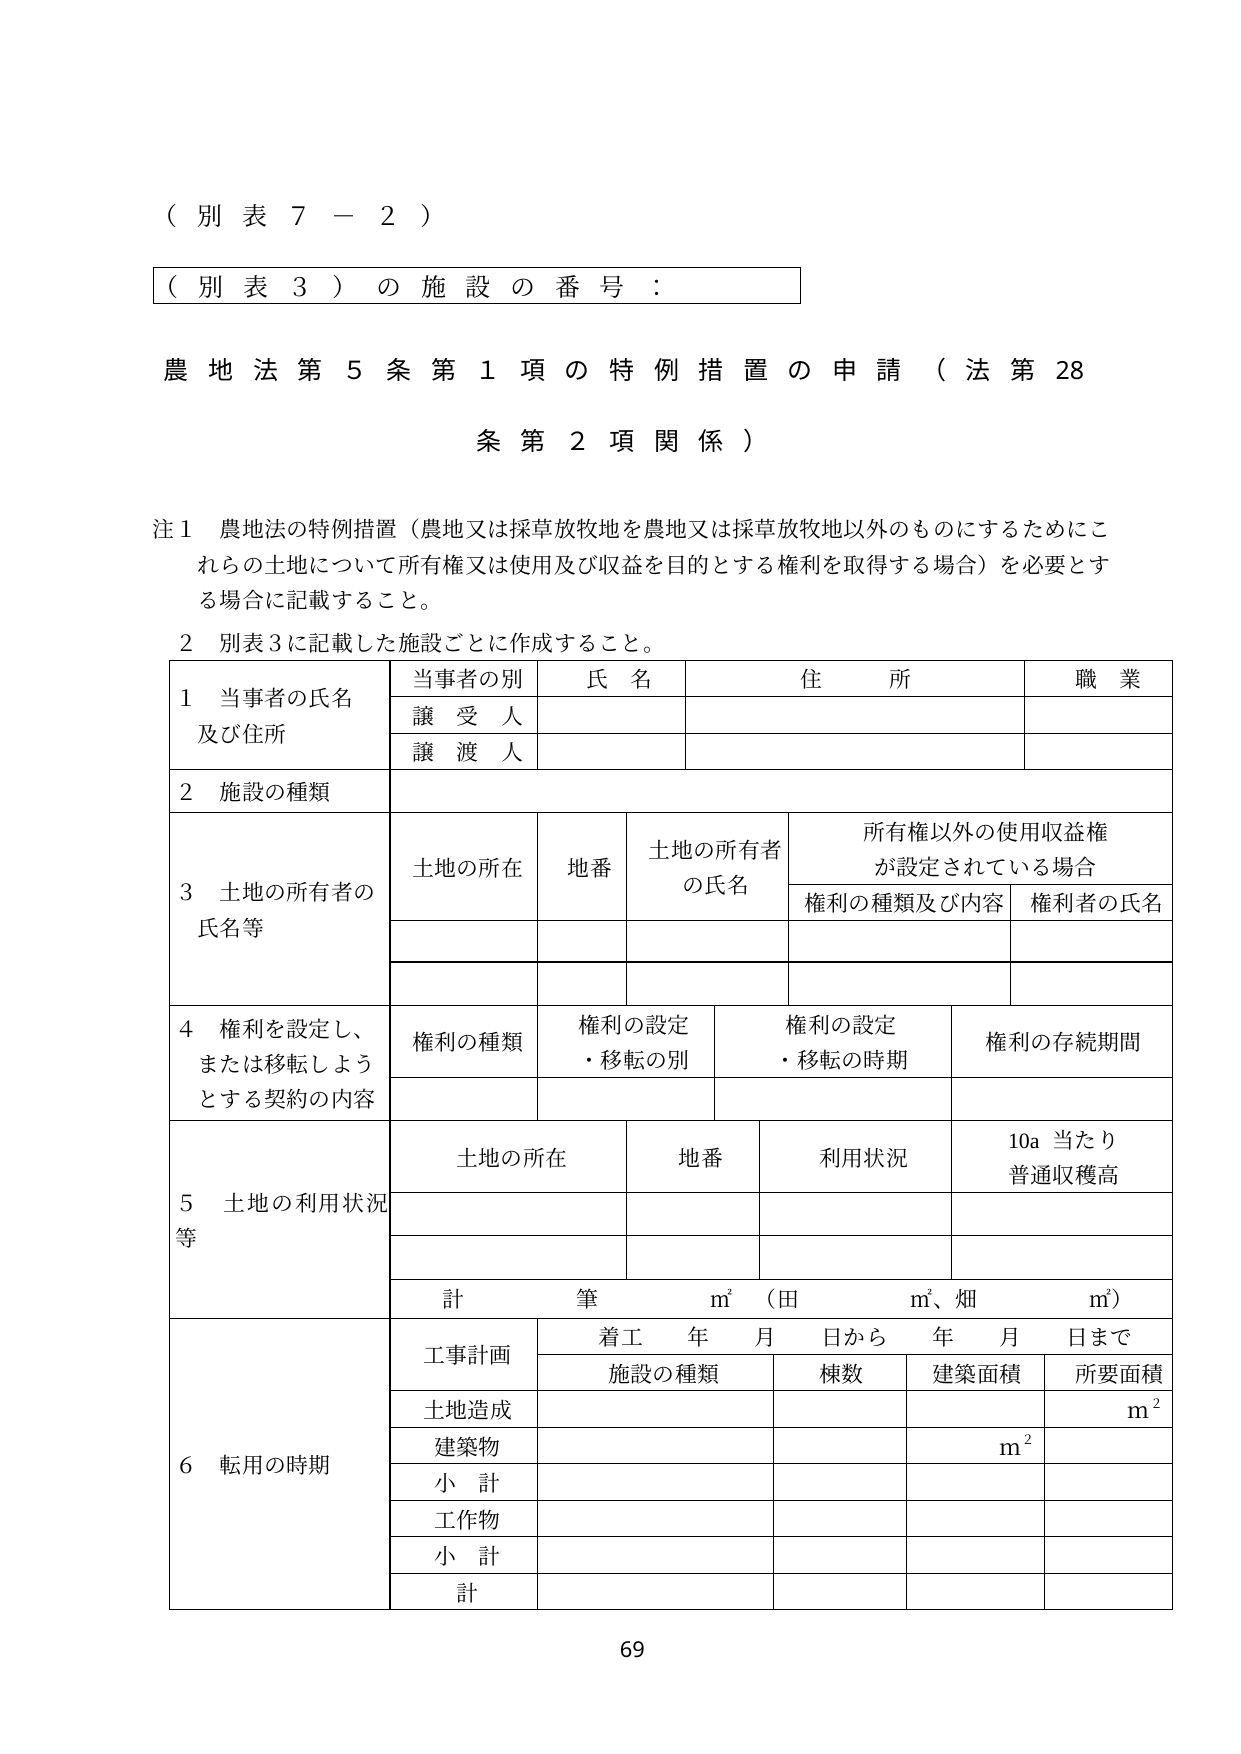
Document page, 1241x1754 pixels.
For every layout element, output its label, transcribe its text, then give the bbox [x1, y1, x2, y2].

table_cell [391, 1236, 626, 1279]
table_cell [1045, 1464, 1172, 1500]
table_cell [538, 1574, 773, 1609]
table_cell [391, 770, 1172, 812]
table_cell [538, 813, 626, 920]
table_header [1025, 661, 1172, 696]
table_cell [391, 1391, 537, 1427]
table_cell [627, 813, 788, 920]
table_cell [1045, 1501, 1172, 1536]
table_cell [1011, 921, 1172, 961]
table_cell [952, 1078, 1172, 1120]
text 農地法第５条第１項の特例措置の申請（法第28条第２項関係） [153, 333, 1111, 475]
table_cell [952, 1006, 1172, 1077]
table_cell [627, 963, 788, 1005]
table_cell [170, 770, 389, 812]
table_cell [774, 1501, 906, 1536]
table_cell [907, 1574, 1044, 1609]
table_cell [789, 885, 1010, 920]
text （別表３）の施設の番号： [153, 250, 1132, 321]
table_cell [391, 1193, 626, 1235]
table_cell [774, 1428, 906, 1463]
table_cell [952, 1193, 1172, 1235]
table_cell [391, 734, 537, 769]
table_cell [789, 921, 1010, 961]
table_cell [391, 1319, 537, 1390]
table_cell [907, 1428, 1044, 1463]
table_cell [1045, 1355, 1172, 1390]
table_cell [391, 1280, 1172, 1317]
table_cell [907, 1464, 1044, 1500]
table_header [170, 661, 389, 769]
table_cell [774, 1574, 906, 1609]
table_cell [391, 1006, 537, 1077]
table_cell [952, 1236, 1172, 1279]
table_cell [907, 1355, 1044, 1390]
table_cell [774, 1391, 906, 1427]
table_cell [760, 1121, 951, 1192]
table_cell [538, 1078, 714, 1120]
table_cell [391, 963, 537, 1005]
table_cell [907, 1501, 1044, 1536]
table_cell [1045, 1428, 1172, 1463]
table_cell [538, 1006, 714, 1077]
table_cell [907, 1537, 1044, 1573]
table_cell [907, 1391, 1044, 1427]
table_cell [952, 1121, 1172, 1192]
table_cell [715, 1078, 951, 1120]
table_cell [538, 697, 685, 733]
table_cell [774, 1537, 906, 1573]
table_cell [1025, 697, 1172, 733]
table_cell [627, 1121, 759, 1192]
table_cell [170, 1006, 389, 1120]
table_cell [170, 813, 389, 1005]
text ２ 別表３に記載した施設ごとに作成すること。 [153, 624, 1111, 660]
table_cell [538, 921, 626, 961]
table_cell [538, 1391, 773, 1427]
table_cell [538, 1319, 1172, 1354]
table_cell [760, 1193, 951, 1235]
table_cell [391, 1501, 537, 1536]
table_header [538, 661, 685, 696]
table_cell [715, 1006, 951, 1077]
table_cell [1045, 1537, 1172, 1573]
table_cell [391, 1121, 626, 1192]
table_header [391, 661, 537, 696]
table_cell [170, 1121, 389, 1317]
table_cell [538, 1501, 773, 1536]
text （別表７－２） [153, 179, 1132, 250]
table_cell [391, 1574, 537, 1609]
text 注１ 農地法の特例措置（農地又は採草放牧地を農地又は採草放牧地以外のものにするためにこれらの土地について所有権又は使用及び収益を目的とする権利を取得する場合）を必要とする場合に記載すること。 [153, 511, 1111, 617]
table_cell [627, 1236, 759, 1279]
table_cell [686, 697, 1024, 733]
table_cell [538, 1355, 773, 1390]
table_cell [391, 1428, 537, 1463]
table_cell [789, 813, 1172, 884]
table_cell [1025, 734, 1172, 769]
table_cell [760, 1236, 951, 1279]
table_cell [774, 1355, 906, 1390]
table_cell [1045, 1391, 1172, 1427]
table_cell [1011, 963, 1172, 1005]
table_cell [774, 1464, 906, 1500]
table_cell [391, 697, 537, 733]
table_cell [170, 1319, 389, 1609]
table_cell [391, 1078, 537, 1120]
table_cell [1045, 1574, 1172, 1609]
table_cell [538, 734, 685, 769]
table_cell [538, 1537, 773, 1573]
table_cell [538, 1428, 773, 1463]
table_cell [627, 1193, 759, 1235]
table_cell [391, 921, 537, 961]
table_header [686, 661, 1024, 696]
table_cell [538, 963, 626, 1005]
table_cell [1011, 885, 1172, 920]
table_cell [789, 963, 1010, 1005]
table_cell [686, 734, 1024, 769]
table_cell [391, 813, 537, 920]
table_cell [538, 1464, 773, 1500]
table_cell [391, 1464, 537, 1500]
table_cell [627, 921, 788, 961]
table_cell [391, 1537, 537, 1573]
